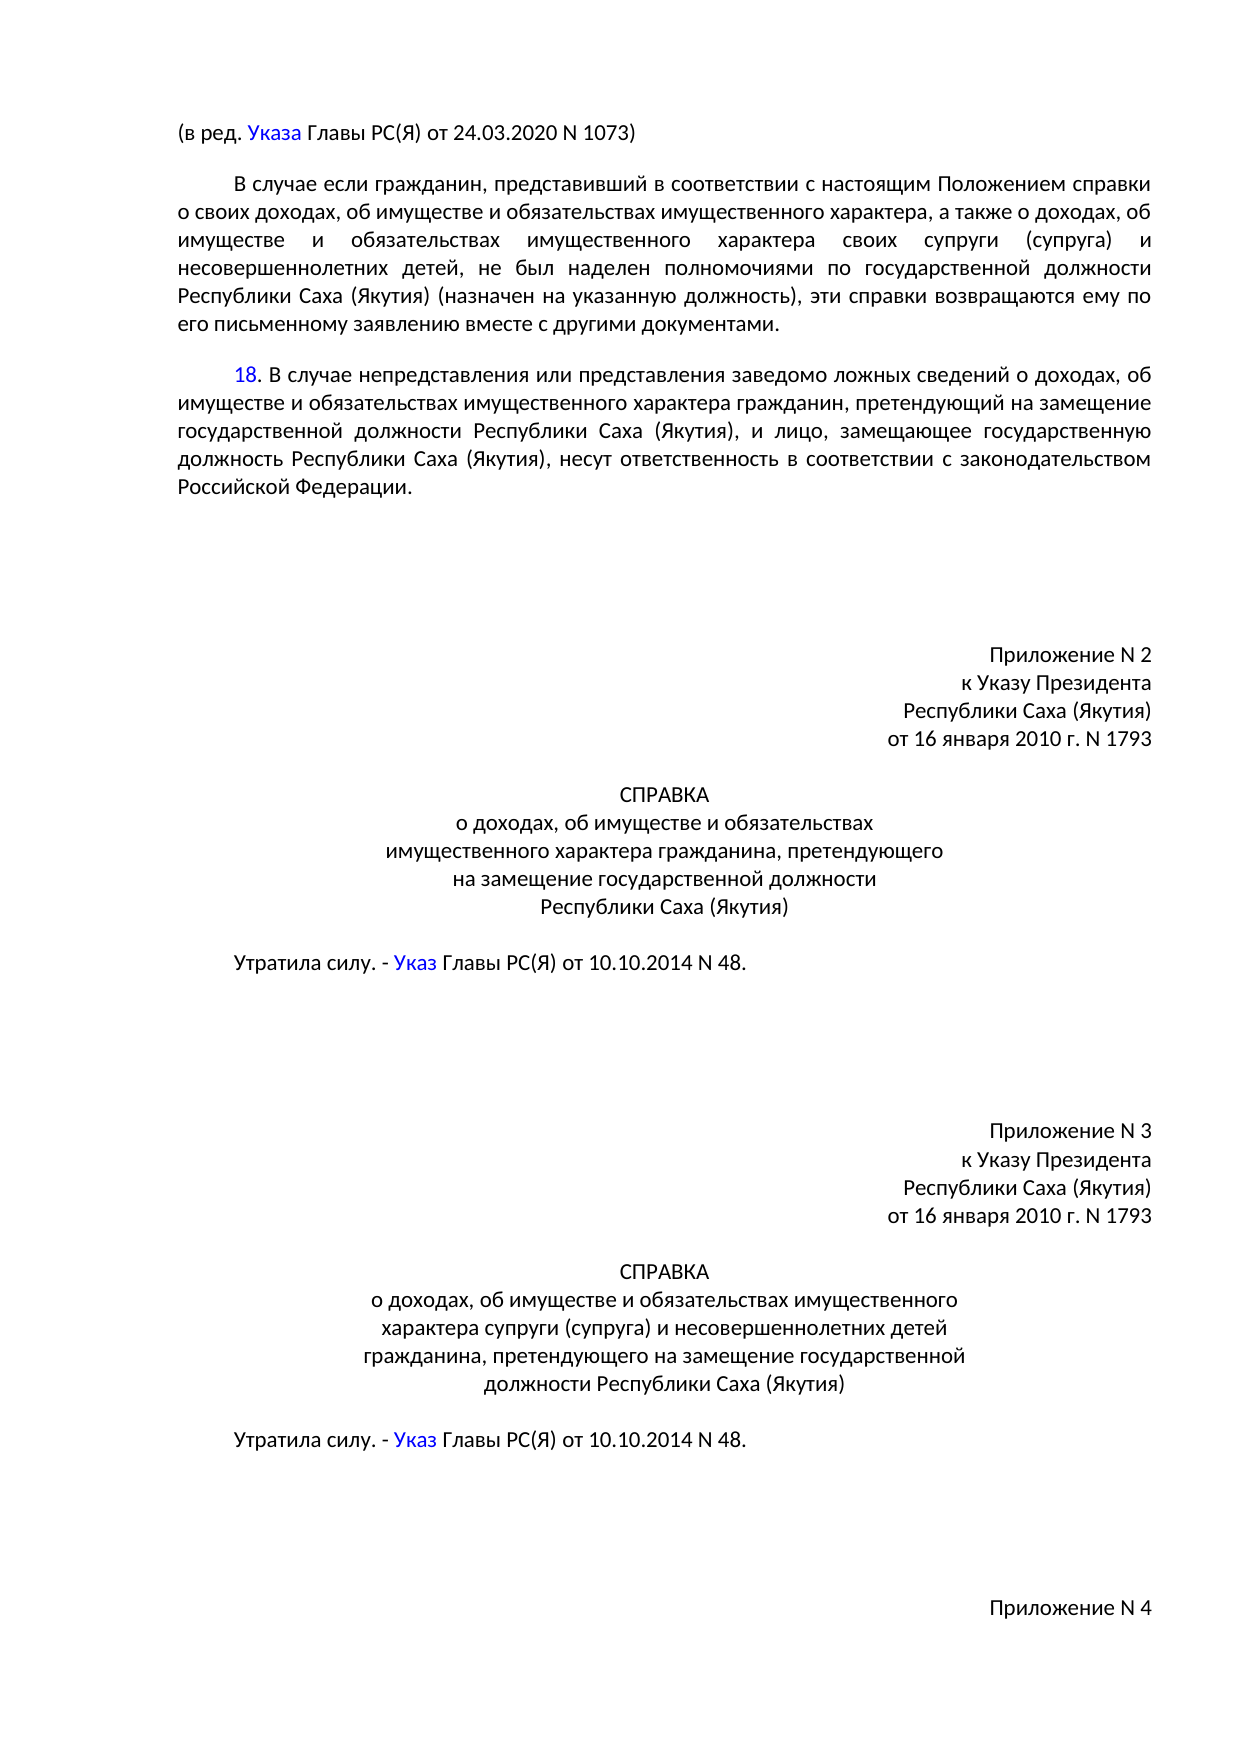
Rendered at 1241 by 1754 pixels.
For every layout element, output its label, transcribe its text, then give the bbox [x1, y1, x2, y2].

text СПРАВКА [177, 1257, 1152, 1285]
text должности Республики Саха (Якутия) [177, 1369, 1152, 1397]
text от 16 января 2010 г. N 1793 [177, 724, 1152, 752]
text Утратила силу. - Указ Главы РС(Я) от 10.10.2014 N 48. [177, 948, 1152, 977]
text гражданина, претендующего на замещение государственной [177, 1341, 1152, 1369]
text Республики Саха (Якутия) [177, 696, 1152, 724]
text Республики Саха (Якутия) [177, 892, 1152, 921]
text о доходах, об имуществе и обязательствах имущественного [177, 1285, 1152, 1313]
text (в ред. Указа Главы РС(Я) от 24.03.2020 N 1073) [177, 118, 1152, 146]
text к Указу Президента [177, 668, 1152, 696]
text о доходах, об имуществе и обязательствах [177, 808, 1152, 836]
text Приложение N 2 [177, 640, 1152, 668]
text от 16 января 2010 г. N 1793 [177, 1201, 1152, 1229]
text 18. В случае непредставления или представления заведомо ложных сведений о доходах, об имуществе и обязательствах имущественного характера гражданин, претендующий на замещение государственной должности Республики Саха (Якутия), и лицо, замещающее государственную должность Республики Саха (Якутия), несут ответственность в соответствии с законодательством Российской Федерации. [177, 360, 1152, 500]
text Приложение N 3 [177, 1117, 1152, 1145]
text на замещение государственной должности [177, 864, 1152, 892]
text Республики Саха (Якутия) [177, 1173, 1152, 1201]
text В случае если гражданин, представивший в соответствии с настоящим Положением справки о своих доходах, об имуществе и обязательствах имущественного характера, а также о доходах, об имуществе и обязательствах имущественного характера своих супруги (супруга) и несовершеннолетних детей, не был наделен полномочиями по государственной должности Республики Саха (Якутия) (назначен на указанную должность), эти справки возвращаются ему по его письменному заявлению вместе с другими документами. [177, 169, 1152, 337]
text Утратила силу. - Указ Главы РС(Я) от 10.10.2014 N 48. [177, 1425, 1152, 1453]
text к Указу Президента [177, 1145, 1152, 1173]
text имущественного характера гражданина, претендующего [177, 836, 1152, 864]
text Приложение N 4 [177, 1593, 1152, 1621]
text характера супруги (супруга) и несовершеннолетних детей [177, 1313, 1152, 1341]
text СПРАВКА [177, 780, 1152, 808]
